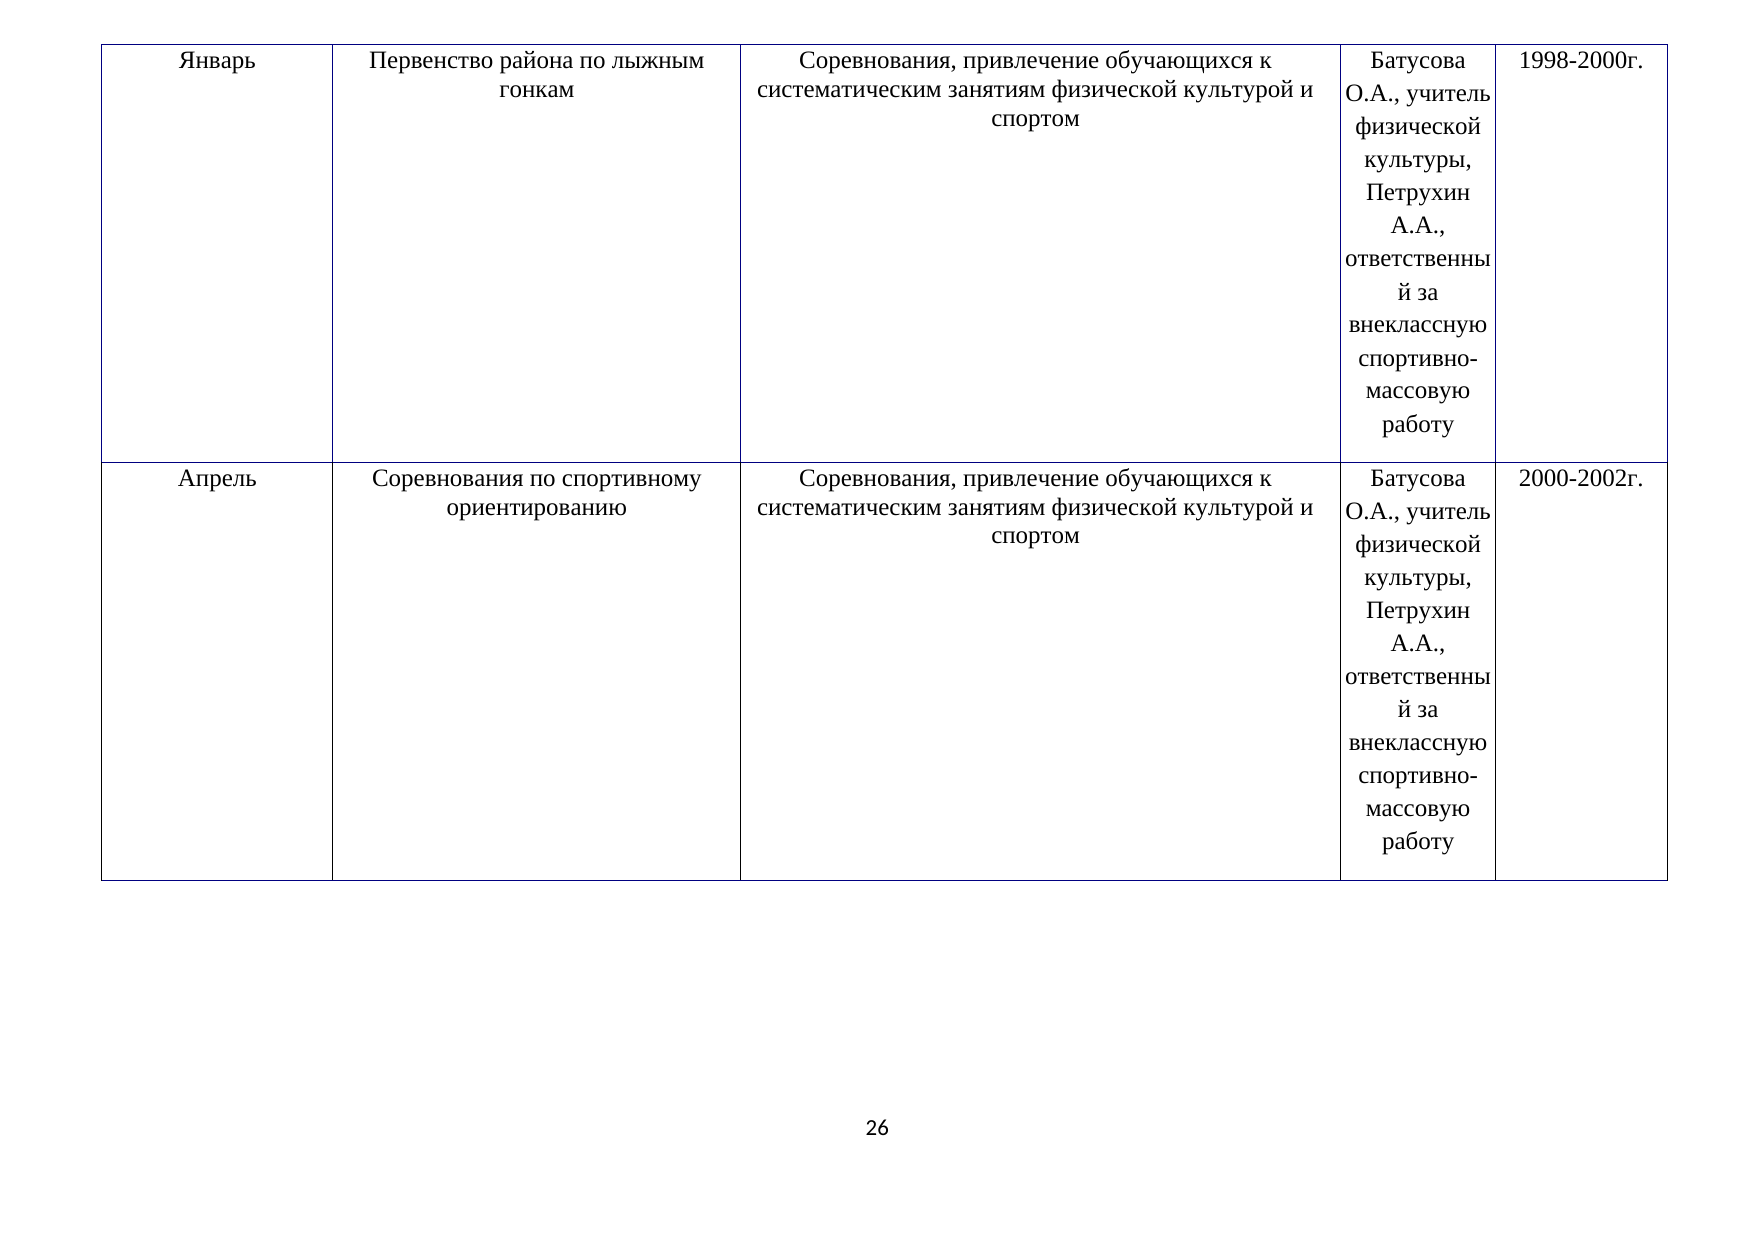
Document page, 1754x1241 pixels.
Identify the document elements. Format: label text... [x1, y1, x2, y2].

table_cell 1998-2000г. [1496, 45, 1667, 462]
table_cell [741, 463, 1340, 880]
table_cell Апрель [102, 463, 332, 880]
table_cell Первенство района по лыжным гонкам [333, 45, 740, 462]
table_cell Соревнования по спортивному ориентированию [333, 463, 740, 880]
table_cell 2000-2002г. [1496, 463, 1667, 880]
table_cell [741, 45, 1340, 462]
table_cell Январь [102, 45, 332, 462]
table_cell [1341, 45, 1495, 462]
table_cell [1341, 463, 1495, 880]
